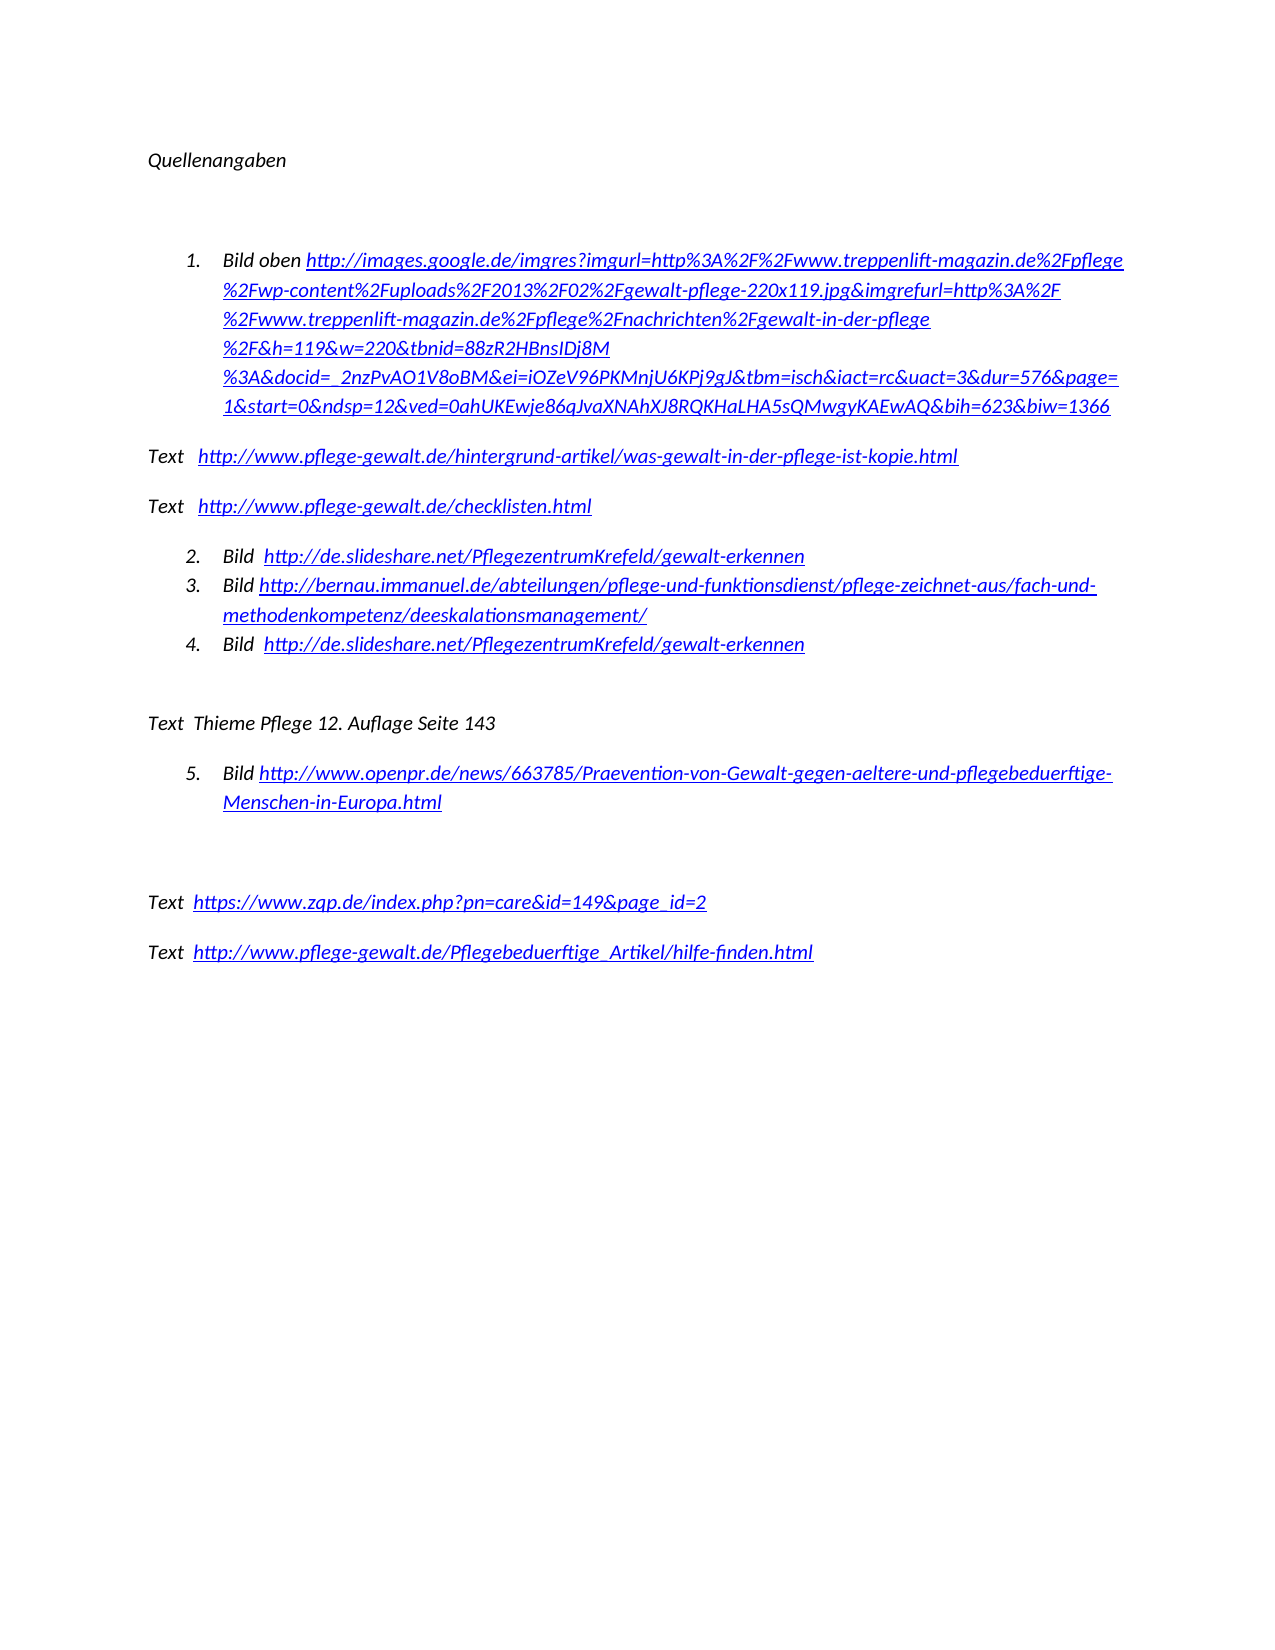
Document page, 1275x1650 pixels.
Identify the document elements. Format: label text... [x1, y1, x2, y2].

list Bild http://de.slideshare.net/PflegezentrumKrefeld/gewalt-erkennen [185, 543, 1127, 569]
text Text http://www.pflege-gewalt.de/hintergrund-artikel/was-gewalt-in-der-pflege-ist-kopie.html [148, 443, 1127, 469]
text Quellenangaben [148, 148, 1127, 173]
text Text http://www.pflege-gewalt.de/Pflegebeduerftige_Artikel/hilfe-finden.html [148, 939, 1127, 965]
text Text https://www.zqp.de/index.php?pn=care&id=149&page_id=2 [148, 889, 1127, 915]
text Text Thieme Pflege 12. Auflage Seite 143 [148, 710, 1127, 736]
text Text http://www.pflege-gewalt.de/checklisten.html [148, 493, 1127, 519]
list Bild http://www.openpr.de/news/663785/Praevention-von-Gewalt-gegen-aeltere-und-pflegebeduerftige-Menschen-in-Europa.html [185, 760, 1127, 815]
list Bild http://bernau.immanuel.de/abteilungen/pflege-und-funktionsdienst/pflege-zeichnet-aus/fach-und-methodenkompetenz/deeskalationsmanagement/ [185, 573, 1127, 627]
list Bild oben http://images.google.de/imgres?imgurl=http%3A%2F%2Fwww.treppenlift-magazin.de%2Fpflege%2Fwp-content%2Fuploads%2F2013%2F02%2Fgewalt-pflege-220x119.jpg&imgrefurl=http%3A%2F%2Fwww.treppenlift-magazin.de%2Fpflege%2Fnachrichten%2Fgewalt-in-der-pflege%2F&h=119&w=220&tbnid=88zR2HBnsIDj8M%3A&docid=_2nzPvAO1V8oBM&ei=iOZeV96PKMnjU6KPj9gJ&tbm=isch&iact=rc&uact=3&dur=576&page=1&start=0&ndsp=12&ved=0ahUKEwje86qJvaXNAhXJ8RQKHaLHA5sQMwgyKAEwAQ&bih=623&biw=1366 [185, 248, 1127, 419]
list Bild http://de.slideshare.net/PflegezentrumKrefeld/gewalt-erkennen [185, 631, 1127, 656]
